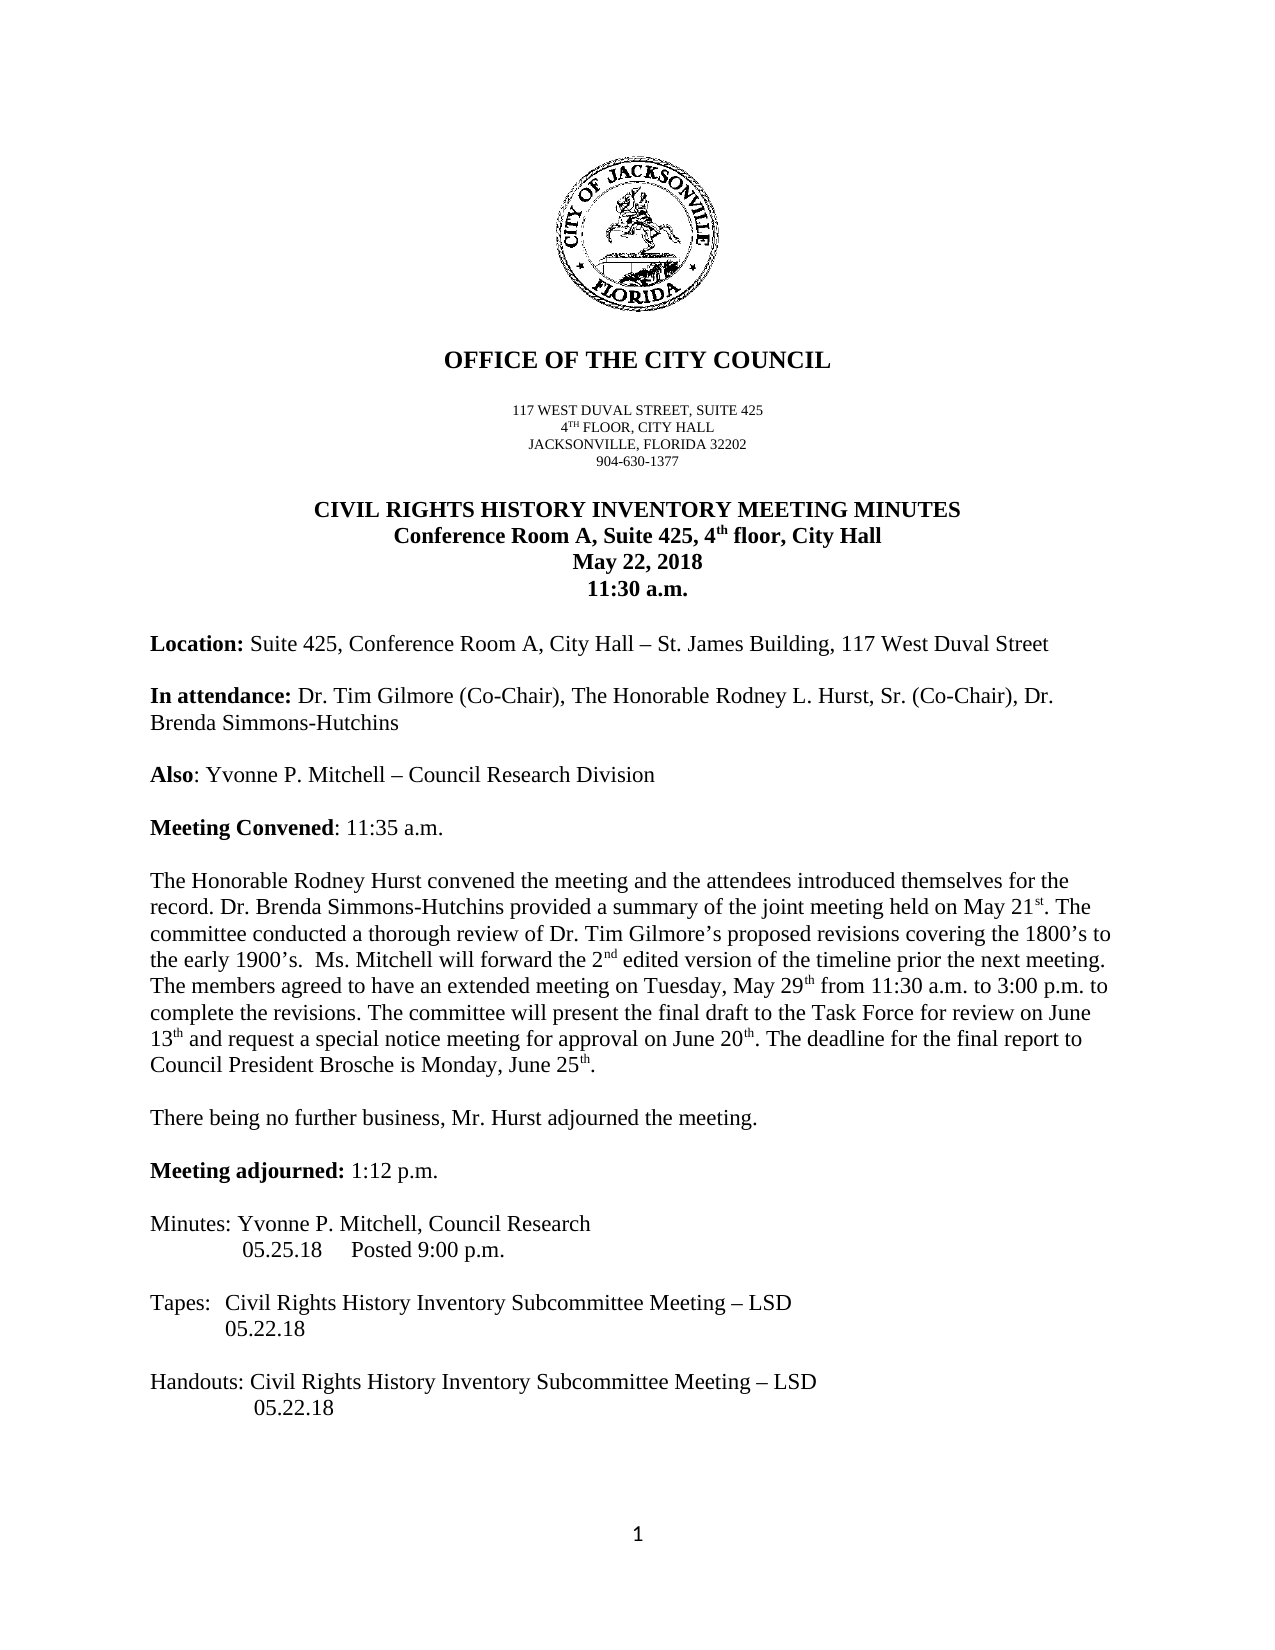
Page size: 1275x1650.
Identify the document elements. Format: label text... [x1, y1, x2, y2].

text 05.22.18 [150, 1315, 1125, 1341]
text Conference Room A, Suite 425, 4th floor, City Hall [150, 522, 1125, 548]
text The Honorable Rodney Hurst convened the meeting and the attendees introduced themselves for the record. Dr. Brenda Simmons-Hutchins provided a summary of the joint meeting held on May 21st. The committee conducted a thorough review of Dr. Tim Gilmore’s proposed revisions covering the 1800’s to the early 1900’s. Ms. Mitchell will forward the 2nd edited version of the timeline prior the next meeting. The members agreed to have an extended meeting on Tuesday, May 29th from 11:30 a.m. to 3:00 p.m. to complete the revisions. The committee will present the final draft to the Task Force for review on June 13th and request a special notice meeting for approval on June 20th. The deadline for the final report to Council President Brosche is Monday, June 25th. [150, 867, 1125, 1078]
text 05.22.18 [150, 1394, 1125, 1420]
text May 22, 2018 [150, 548, 1125, 575]
text OFFICE OF THE CITY COUNCIL [150, 345, 1125, 373]
text 117 WEST DUVAL STREET, SUITE 425 [150, 402, 1125, 419]
text Tapes: Civil Rights History Inventory Subcommittee Meeting – LSD [150, 1289, 1125, 1315]
text Location: Suite 425, Conference Room A, City Hall – St. James Building, 117 West Duval Street [150, 630, 1125, 656]
text 4TH FLOOR, CITY HALL [150, 419, 1125, 436]
text Minutes: Yvonne P. Mitchell, Council Research [150, 1209, 1125, 1236]
text Also: Yvonne P. Mitchell – Council Research Division [150, 762, 1125, 788]
text Meeting Convened: 11:35 a.m. [150, 814, 1125, 841]
text 05.25.18 Posted 9:00 p.m. [150, 1236, 1125, 1262]
text 11:30 a.m. [150, 575, 1125, 601]
text JACKSONVILLE, FLORIDA 32202 [150, 436, 1125, 452]
text 904-630-1377 [150, 452, 1125, 469]
text Meeting adjourned: 1:12 p.m. [150, 1157, 1125, 1183]
text Handouts: Civil Rights History Inventory Subcommittee Meeting – LSD [150, 1368, 1125, 1394]
picture [554, 154, 721, 313]
text There being no further business, Mr. Hurst adjourned the meeting. [150, 1104, 1125, 1131]
text CIVIL RIGHTS HISTORY INVENTORY MEETING MINUTES [150, 496, 1125, 522]
text In attendance: Dr. Tim Gilmore (Co-Chair), The Honorable Rodney L. Hurst, Sr. (Co-Chair), Dr. Brenda Simmons-Hutchins [150, 682, 1125, 735]
